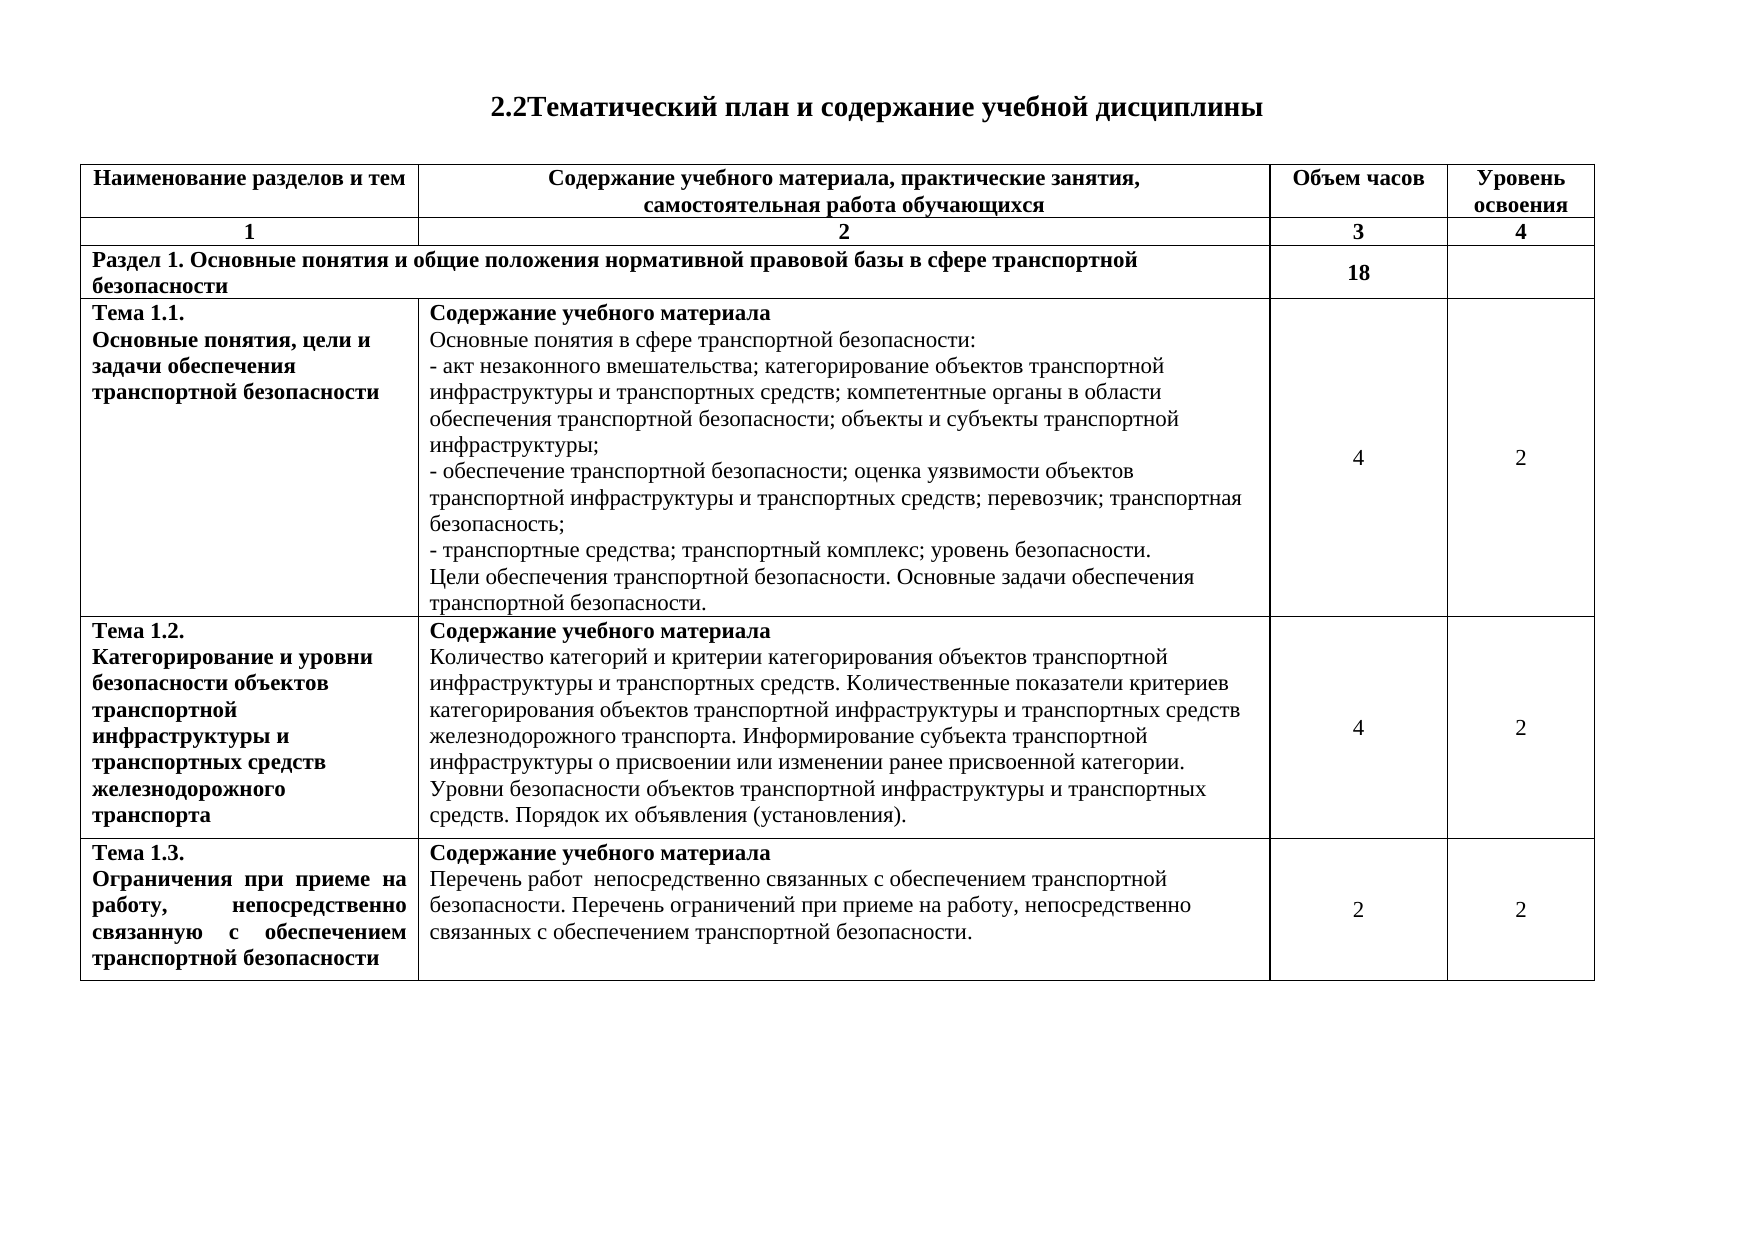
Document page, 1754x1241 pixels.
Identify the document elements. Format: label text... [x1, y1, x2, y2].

table_cell Тема 1.1. Основные понятия, цели и задачи обеспечения транспортной безопасности [81, 299, 418, 616]
table_cell 3 [1271, 218, 1447, 244]
table_header Наименование разделов и тем [81, 165, 418, 217]
table_cell 1 [81, 218, 418, 244]
table_cell 4 [1271, 617, 1447, 838]
table_header Содержание учебного материала, практические занятия, самостоятельная работа обучающихся [419, 165, 1269, 217]
table_cell Содержание учебного материала Перечень работ непосредственно связанных с обеспечением транспортной безопасности. Перечень ограничений при приеме на работу, непосредственно связанных с обеспечением транспортной безопасности. [419, 839, 1269, 980]
table_header Объем часов [1271, 165, 1447, 217]
table_cell 2 [1448, 839, 1594, 980]
text 2.2Тематический план и содержание учебной дисциплины [118, 89, 1636, 122]
table_cell 2 [1448, 299, 1594, 616]
table_header Уровень освоения [1448, 165, 1594, 217]
table_cell Содержание учебного материала Количество категорий и критерии категорирования объектов транспортной инфраструктуры и транспортных средств. Количественные показатели критериев категорирования объектов транспортной инфраструктуры и транспортных средств железнодорожного транспорта. Информирование субъекта транспортной инфраструктуры о присвоении или изменении ранее присвоенной категории. Уровни безопасности объектов транспортной инфраструктуры и транспортных средств. Порядок их объявления (установления). [419, 617, 1269, 838]
table_cell 18 [1271, 246, 1447, 298]
table_cell 2 [419, 218, 1269, 244]
table_cell Тема 1.2. Категорирование и уровни безопасности объектов транспортной инфраструктуры и транспортных средств железнодорожного транспорта [81, 617, 418, 838]
table_cell 2 [1448, 617, 1594, 838]
table_cell 4 [1271, 299, 1447, 616]
table_cell Содержание учебного материала Основные понятия в сфере транспортной безопасности: - акт незаконного вмешательства; категорирование объектов транспортной инфраструктуры и транспортных средств; компетентные органы в области обеспечения транспортной безопасности; объекты и субъекты транспортной инфраструктуры; - обеспечение транспортной безопасности; оценка уязвимости объектов транспортной инфраструктуры и транспортных средств; перевозчик; транспортная безопасность; - транспортные средства; транспортный комплекс; уровень безопасности. Цели обеспечения транспортной безопасности. Основные задачи обеспечения транспортной безопасности. [419, 299, 1269, 616]
table_cell 2 [1271, 839, 1447, 980]
table_cell Раздел 1. Основные понятия и общие положения нормативной правовой базы в сфере транспортной безопасности [81, 246, 1269, 298]
table_cell Тема 1.3. Ограничения при приеме на работу, непосредственно связанную с обеспечением транспортной безопасности [81, 839, 418, 980]
table_cell 4 [1448, 218, 1594, 244]
table_cell [1448, 246, 1594, 298]
